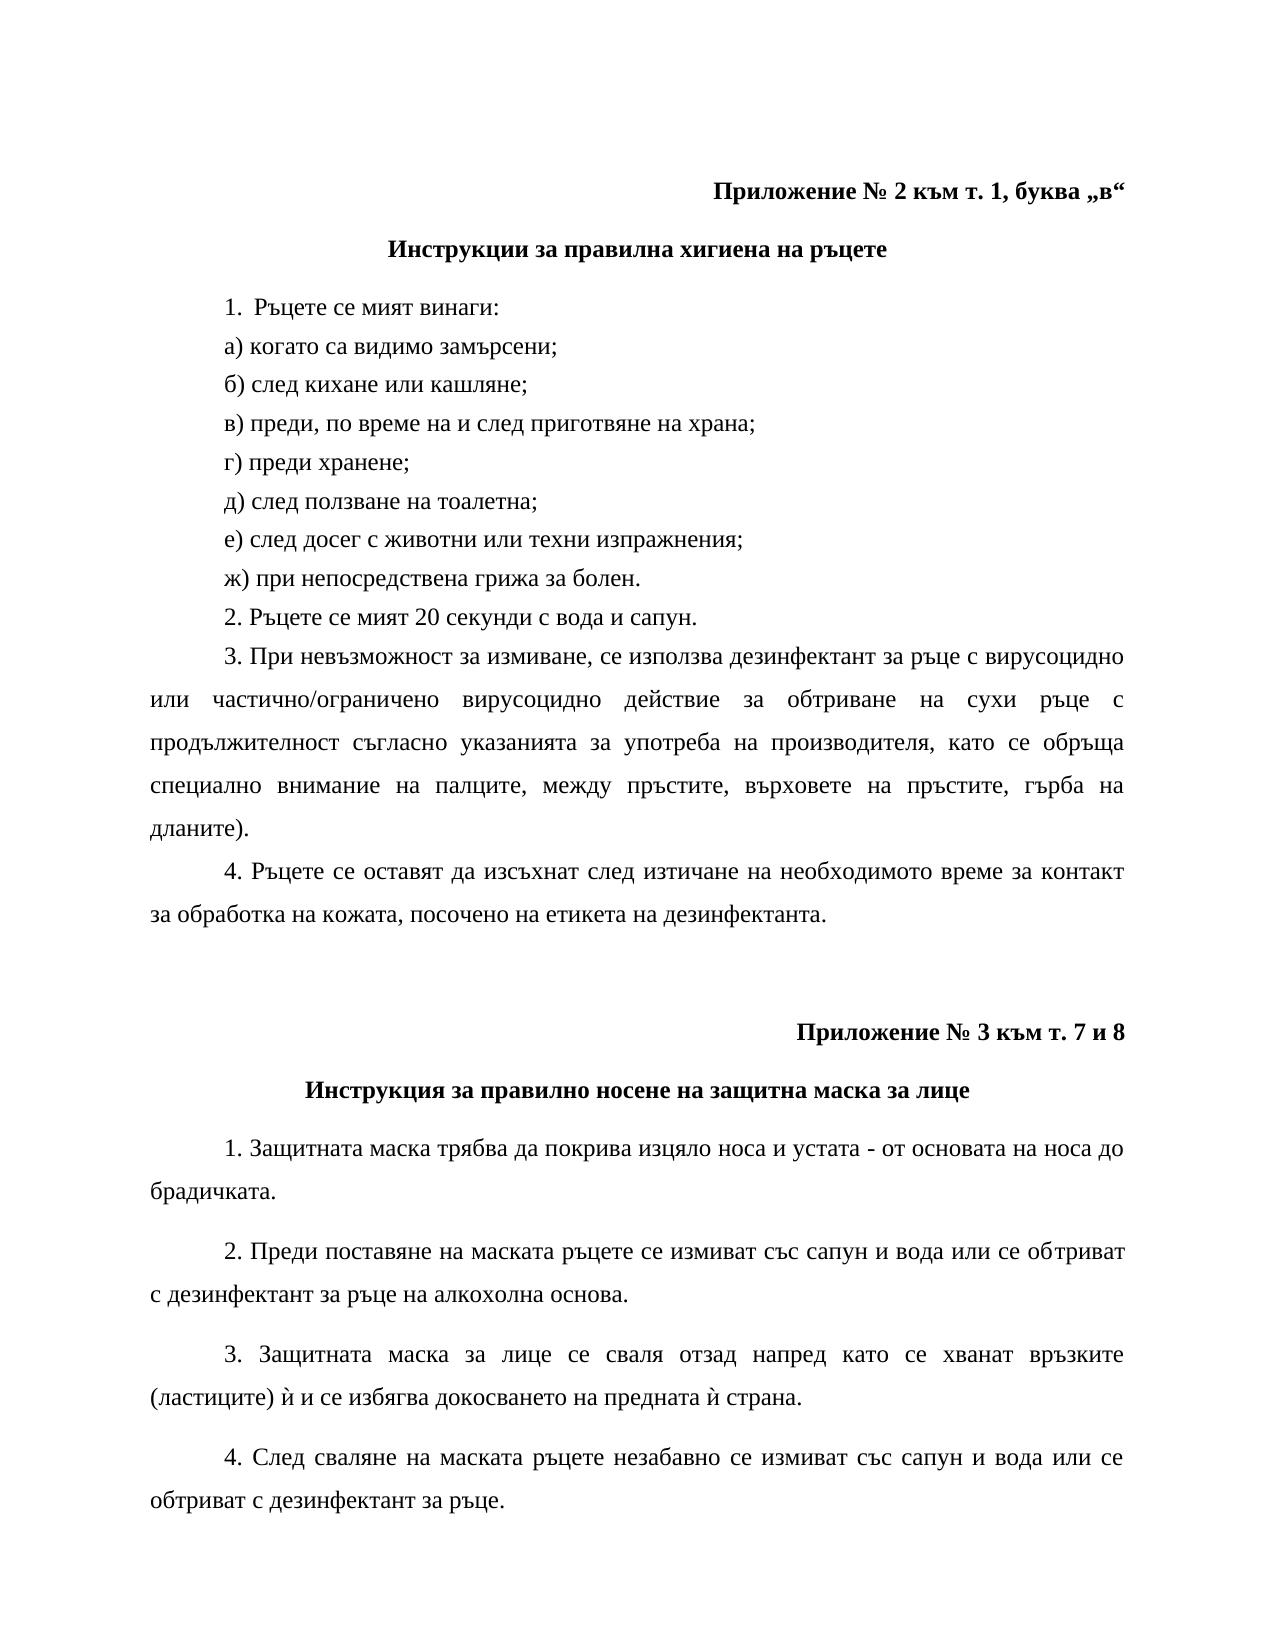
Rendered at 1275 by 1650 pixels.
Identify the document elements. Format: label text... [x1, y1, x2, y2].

list в) преди, по време на и след приготвяне на храна; [150, 408, 1125, 437]
list 2. Ръцете се мият 20 секунди с вода и сапун. [150, 602, 1125, 631]
list д) след ползване на тоалетна; [150, 486, 1125, 514]
text Приложение № 2 към т. 1, буква „в“ [150, 176, 1125, 205]
text Инструкция за правилно носене на защитна маска за лице [150, 1075, 1125, 1104]
list а) когато са видимо замърсени; [150, 331, 1125, 359]
text 2. Преди поставяне на маската ръцете се измиват със сапун и вода или се обтриват с дезинфектант за ръце на алкохолна основа. [150, 1236, 1125, 1308]
text 1. Защитната маска трябва да покрива изцяло носа и устата - от основата на носа до брадичката. [150, 1133, 1125, 1205]
text Приложение № 3 към т. 7 и 8 [150, 1017, 1125, 1046]
text 3. Защитната маска за лице се сваля отзад напред като се хванат връзките (ластиците) ѝ и се избягва докосването на предната ѝ страна. [150, 1339, 1125, 1411]
list г) преди хранене; [150, 447, 1125, 476]
text 4. След сваляне на маската ръцете незабавно се измиват със сапун и вода или се обтриват с дезинфектант за ръце. [150, 1442, 1125, 1514]
list б) след кихане или кашляне; [150, 369, 1125, 398]
text Инструкции за правилна хигиена на ръцете [150, 234, 1125, 263]
list 3. При невъзможност за измиване, се използва дезинфектант за ръце с вирусоцидно или частично/ограничено вирусоцидно действие за обтриване на сухи ръце с продължителност съгласно указанията за употреба на производителя, като се обръща специално внимание на палците, между пръстите, върховете на пръстите, гърба на дланите). [150, 641, 1125, 842]
list 4. Ръцете се оставят да изсъхнат след изтичане на необходимото време за контакт за обработка на кожата, посочено на етикета на дезинфектанта. [150, 856, 1125, 928]
list Ръцете се мият винаги: [150, 292, 1125, 321]
list ж) при непосредствена грижа за болен. [150, 563, 1125, 592]
list е) след досег с животни или техни изпражнения; [150, 524, 1125, 553]
